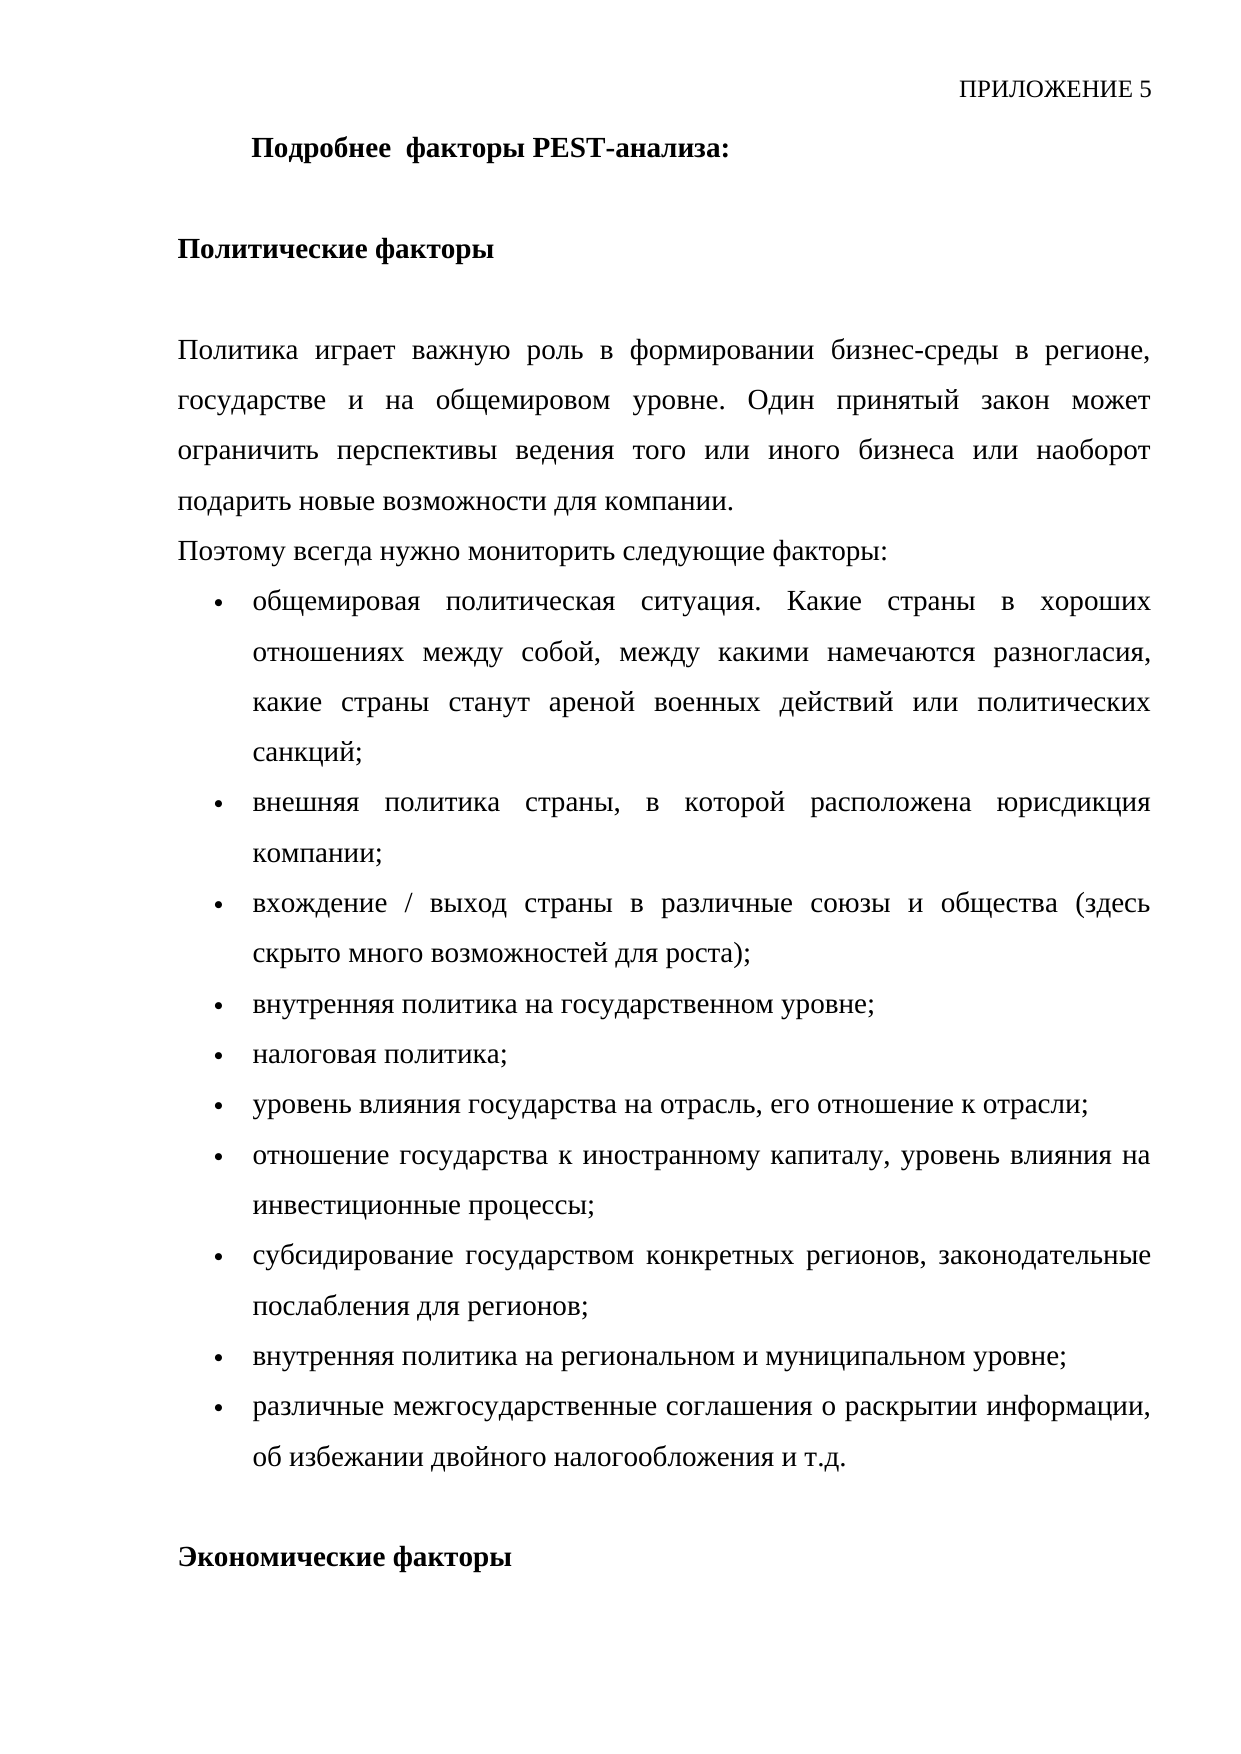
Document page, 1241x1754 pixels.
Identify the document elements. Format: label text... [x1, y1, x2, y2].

text Подробнее факторы PEST-анализа: [177, 131, 1152, 164]
list уровень влияния государства на отрасль, его отношение к отрасли; [215, 1086, 1152, 1120]
text Политические факторы [177, 231, 1152, 265]
list вхождение / выход страны в различные союзы и общества (здесь скрыто много возможностей для роста); [215, 885, 1152, 969]
list различные межгосударственные соглашения о раскрытии информации, об избежании двойного налогообложения и т.д. [215, 1388, 1152, 1472]
text Поэтому всегда нужно мониторить следующие факторы: [177, 533, 1152, 567]
list отношение государства к иностранному капиталу, уровень влияния на инвестиционные процессы; [215, 1137, 1152, 1221]
text Экономические факторы [177, 1539, 1152, 1573]
text Политика играет важную роль в формировании бизнес-среды в регионе, государстве и на общемировом уровне. Один принятый закон может ограничить перспективы ведения того или иного бизнеса или наоборот подарить новые возможности для компании. [177, 332, 1152, 516]
list общемировая политическая ситуация. Какие страны в хороших отношениях между собой, между какими намечаются разногласия, какие страны станут ареной военных действий или политических санкций; [215, 583, 1152, 768]
list внутренняя политика на государственном уровне; [215, 986, 1152, 1019]
list налоговая политика; [215, 1036, 1152, 1070]
list субсидирование государством конкретных регионов, законодательные послабления для регионов; [215, 1237, 1152, 1321]
list внутренняя политика на региональном и муниципальном уровне; [215, 1338, 1152, 1372]
list внешняя политика страны, в которой расположена юрисдикция компании; [215, 784, 1152, 868]
